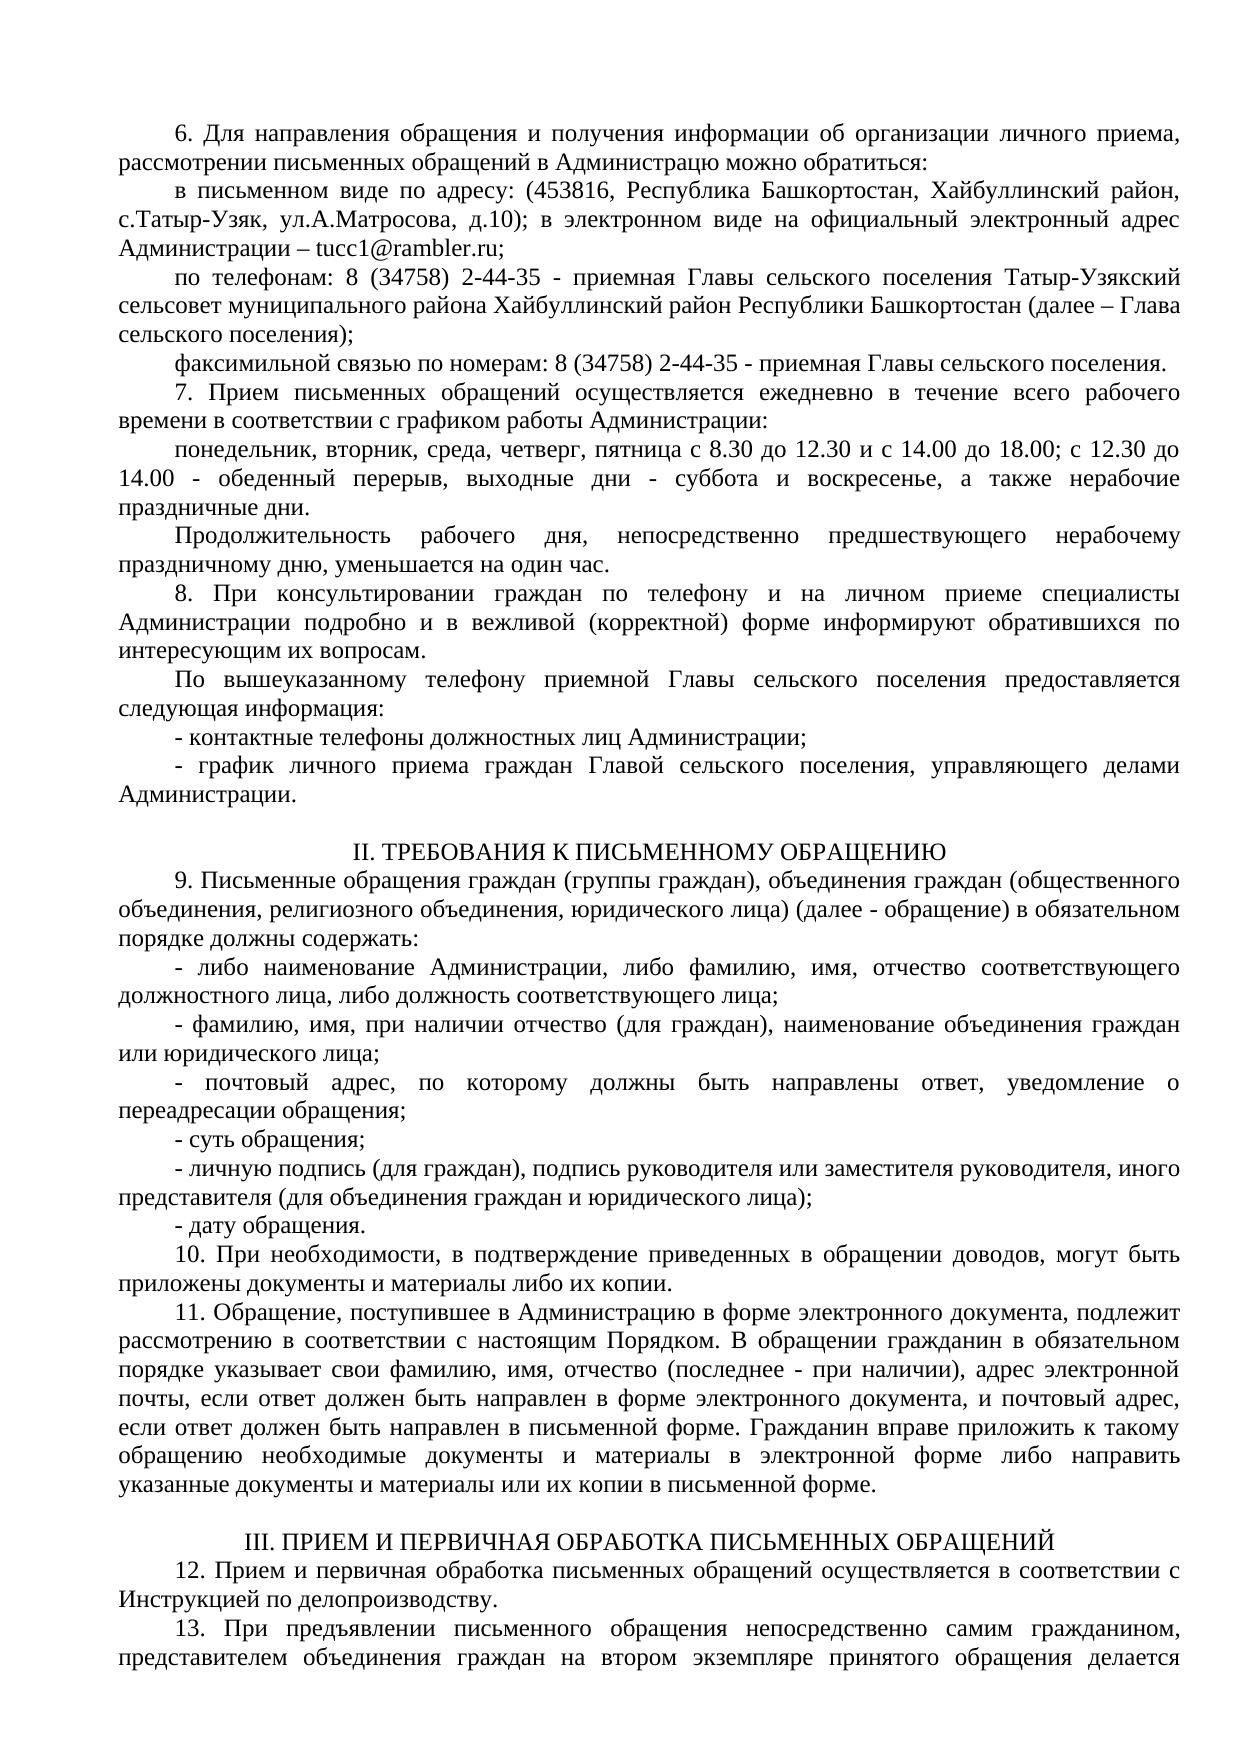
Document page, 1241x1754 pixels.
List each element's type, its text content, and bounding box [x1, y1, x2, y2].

text 9. Письменные обращения граждан (группы граждан), объединения граждан (общественного объединения, религиозного объединения, юридического лица) (далее - обращение) в обязательном порядке должны содержать: [118, 866, 1181, 952]
text - личную подпись (для граждан), подпись руководителя или заместителя руководителя, иного представителя (для объединения граждан и юридического лица); [118, 1153, 1181, 1211]
text Продолжительность рабочего дня, непосредственно предшествующего нерабочему праздничному дню, уменьшается на один час. [118, 521, 1181, 578]
text - дату обращения. [118, 1211, 1181, 1239]
text - контактные телефоны должностных лиц Администрации; [118, 722, 1181, 751]
text 10. При необходимости, в подтверждение приведенных в обращении доводов, могут быть приложены документы и материалы либо их копии. [118, 1239, 1181, 1297]
text 6. Для направления обращения и получения информации об организации личного приема, рассмотрении письменных обращений в Администрацю можно обратиться: [118, 118, 1181, 176]
text по телефонам: 8 (34758) 2-44-35 - приемная Главы сельского поселения Татыр-Узякский сельсовет муниципального района Хайбуллинский район Республики Башкортостан (далее – Глава сельского поселения); [118, 262, 1181, 348]
text 7. Прием письменных обращений осуществляется ежедневно в течение всего рабочего времени в соответствии с графиком работы Администрации: [118, 377, 1181, 434]
text - фамилию, имя, при наличии отчество (для граждан), наименование объединения граждан или юридического лица; [118, 1009, 1181, 1067]
text - почтовый адрес, по которому должны быть направлены ответ, уведомление о переадресации обращения; [118, 1067, 1181, 1124]
text - либо наименование Администрации, либо фамилию, имя, отчество соответствующего должностного лица, либо должность соответствующего лица; [118, 952, 1181, 1009]
text в письменном виде по адресу: (453816, Республика Башкортостан, Хайбуллинский район, с.Татыр-Узяк, ул.А.Матросова, д.10); в электронном виде на официальный электронный адрес Администрации – tucc1@rambler.ru; [118, 176, 1181, 262]
text 12. Прием и первичная обработка письменных обращений осуществляется в соответствии с Инструкцией по делопроизводству. [118, 1556, 1181, 1613]
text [118, 1613, 1181, 1671]
text III. ПРИЕМ И ПЕРВИЧНАЯ ОБРАБОТКА ПИСЬМЕННЫХ ОБРАЩЕНИЙ [118, 1527, 1181, 1556]
text - график личного приема граждан Главой сельского поселения, управляющего делами Администрации. [118, 751, 1181, 808]
text 8. При консультировании граждан по телефону и на личном приеме специалисты Администрации подробно и в вежливой (корректной) форме информируют обратившихся по интересующим их вопросам. [118, 578, 1181, 664]
text понедельник, вторник, среда, четверг, пятница с 8.30 до 12.30 и с 14.00 до 18.00; с 12.30 до 14.00 - обеденный перерыв, выходные дни - суббота и воскресенье, а также нерабочие праздничные дни. [118, 434, 1181, 521]
text - суть обращения; [118, 1124, 1181, 1153]
text 11. Обращение, поступившее в Администрацию в форме электронного документа, подлежит рассмотрению в соответствии с настоящим Порядком. В обращении гражданин в обязательном порядке указывает свои фамилию, имя, отчество (последнее - при наличии), адрес электронной почты, если ответ должен быть направлен в форме электронного документа, и почтовый адрес, если ответ должен быть направлен в письменной форме. Гражданин вправе приложить к такому обращению необходимые документы и материалы в электронной форме либо направить указанные документы и материалы или их копии в письменной форме. [118, 1297, 1181, 1498]
text По вышеуказанному телефону приемной Главы сельского поселения предоставляется следующая информация: [118, 664, 1181, 722]
text II. ТРЕБОВАНИЯ К ПИСЬМЕННОМУ ОБРАЩЕНИЮ [118, 837, 1181, 866]
text факсимильной связью по номерам: 8 (34758) 2-44-35 - приемная Главы сельского поселения. [118, 348, 1181, 377]
